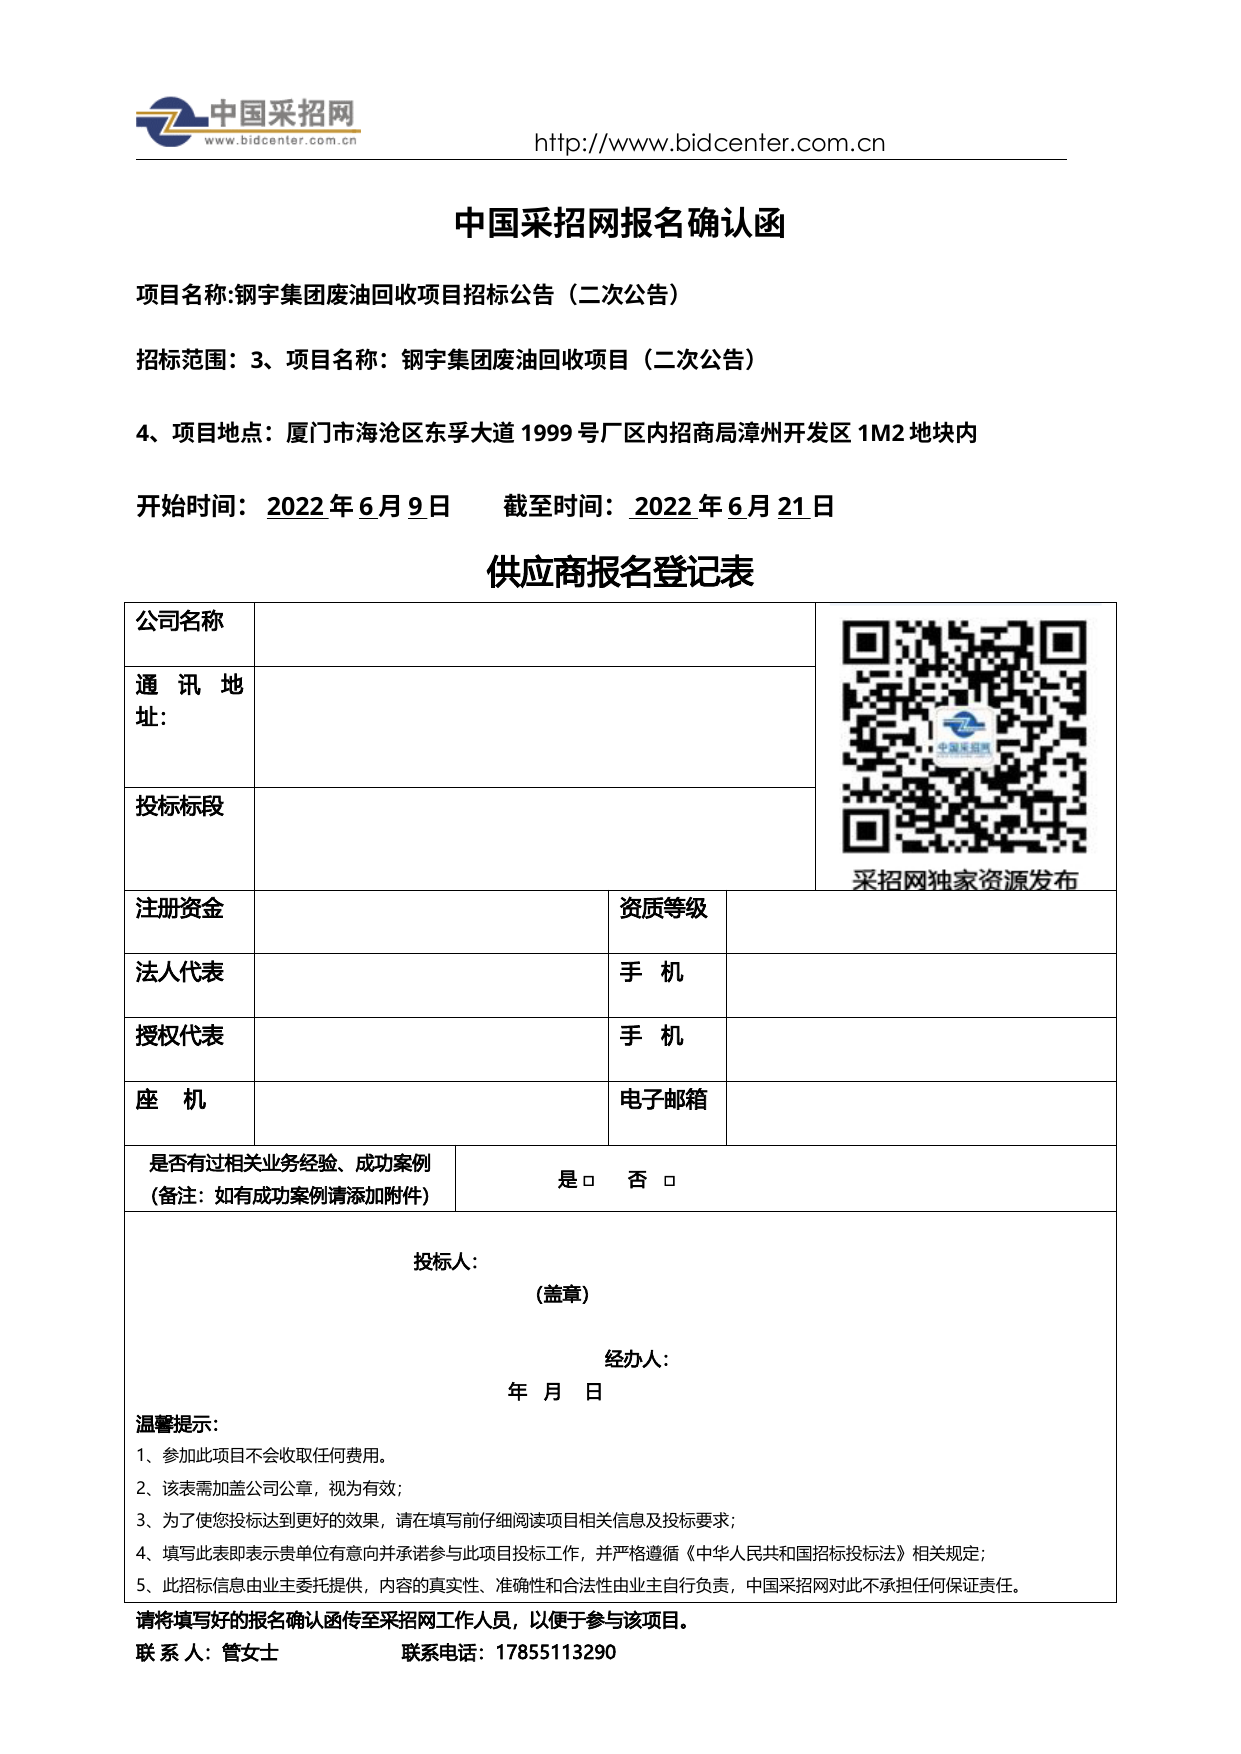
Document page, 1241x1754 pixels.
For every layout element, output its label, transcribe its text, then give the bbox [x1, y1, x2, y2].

table_cell [727, 954, 1116, 1017]
table_header [1102, 603, 1116, 889]
table_cell [727, 1082, 1116, 1144]
table_cell [727, 1018, 1116, 1081]
text 供应商报名登记表 [136, 537, 1104, 602]
text 4、项目地点：厦门市海沧区东孚大道1999号厂区内招商局漳州开发区1M2地块内 [136, 399, 1104, 464]
table_cell 手 机 [609, 954, 726, 1017]
table_cell 是 □ 否 □ [456, 1146, 1116, 1211]
title 中国采招网报名确认函 [136, 189, 1104, 254]
table_cell [255, 1082, 608, 1144]
table_cell [255, 954, 608, 1017]
table_cell [255, 891, 608, 953]
table_cell 资质等级 [609, 891, 726, 953]
text 开始时间： 2022年6月9日 截至时间： 2022 年6月21日 [136, 472, 1104, 537]
table_header [816, 603, 829, 889]
table_cell 通讯地址： [125, 667, 254, 787]
table_cell 投标标段 [125, 788, 254, 889]
text 项目名称:钢宇集团废油回收项目招标公告（二次公告） 招标范围：3、项目名称：钢宇集团废油回收项目（二次公告） [136, 262, 1104, 392]
table_cell [255, 1018, 608, 1081]
table_header [255, 603, 815, 666]
table_cell [255, 667, 815, 787]
table_cell 注册资金 [125, 891, 254, 953]
text 请将填写好的报名确认函传至采招网工作人员，以便于参与该项目。 [136, 1603, 1104, 1635]
table_cell 是否有过相关业务经验、成功案例 （备注：如有成功案例请添加附件） [125, 1146, 455, 1211]
table_cell [255, 788, 815, 889]
table_cell 授权代表 [125, 1018, 254, 1081]
picture [829, 603, 1102, 890]
table_cell [727, 891, 1116, 953]
table_cell 法人代表 [125, 954, 254, 1017]
table_cell 电子邮箱 [609, 1082, 726, 1144]
text 联 系 人：管女士 联系电话：17855113290 [136, 1635, 1104, 1668]
table_cell 手 机 [609, 1018, 726, 1081]
table_header 公司名称 [125, 603, 254, 666]
table_cell 投标人： （盖章） 经办人： 年 月 日 温馨提示： 1、参加此项目不会收取任何费用。 2、该表需加盖公司公章，视为有效； 3、为了使您投标达到更好的效果，请在填写前仔细阅读项目相关信息及投标要求； 4、填写此表即表示贵单位有意向并承诺参与此项目投标工作，并严格遵循《中华人民共和国招标投标法》相关规定； 5、此招标信息由业主委托提供，内容的真实性、准确性和合法性由业主自行负责，中国采招网对此不承担任何保证责任。 [125, 1212, 1116, 1602]
table_cell 座 机 [125, 1082, 254, 1144]
picture [135, 88, 361, 152]
